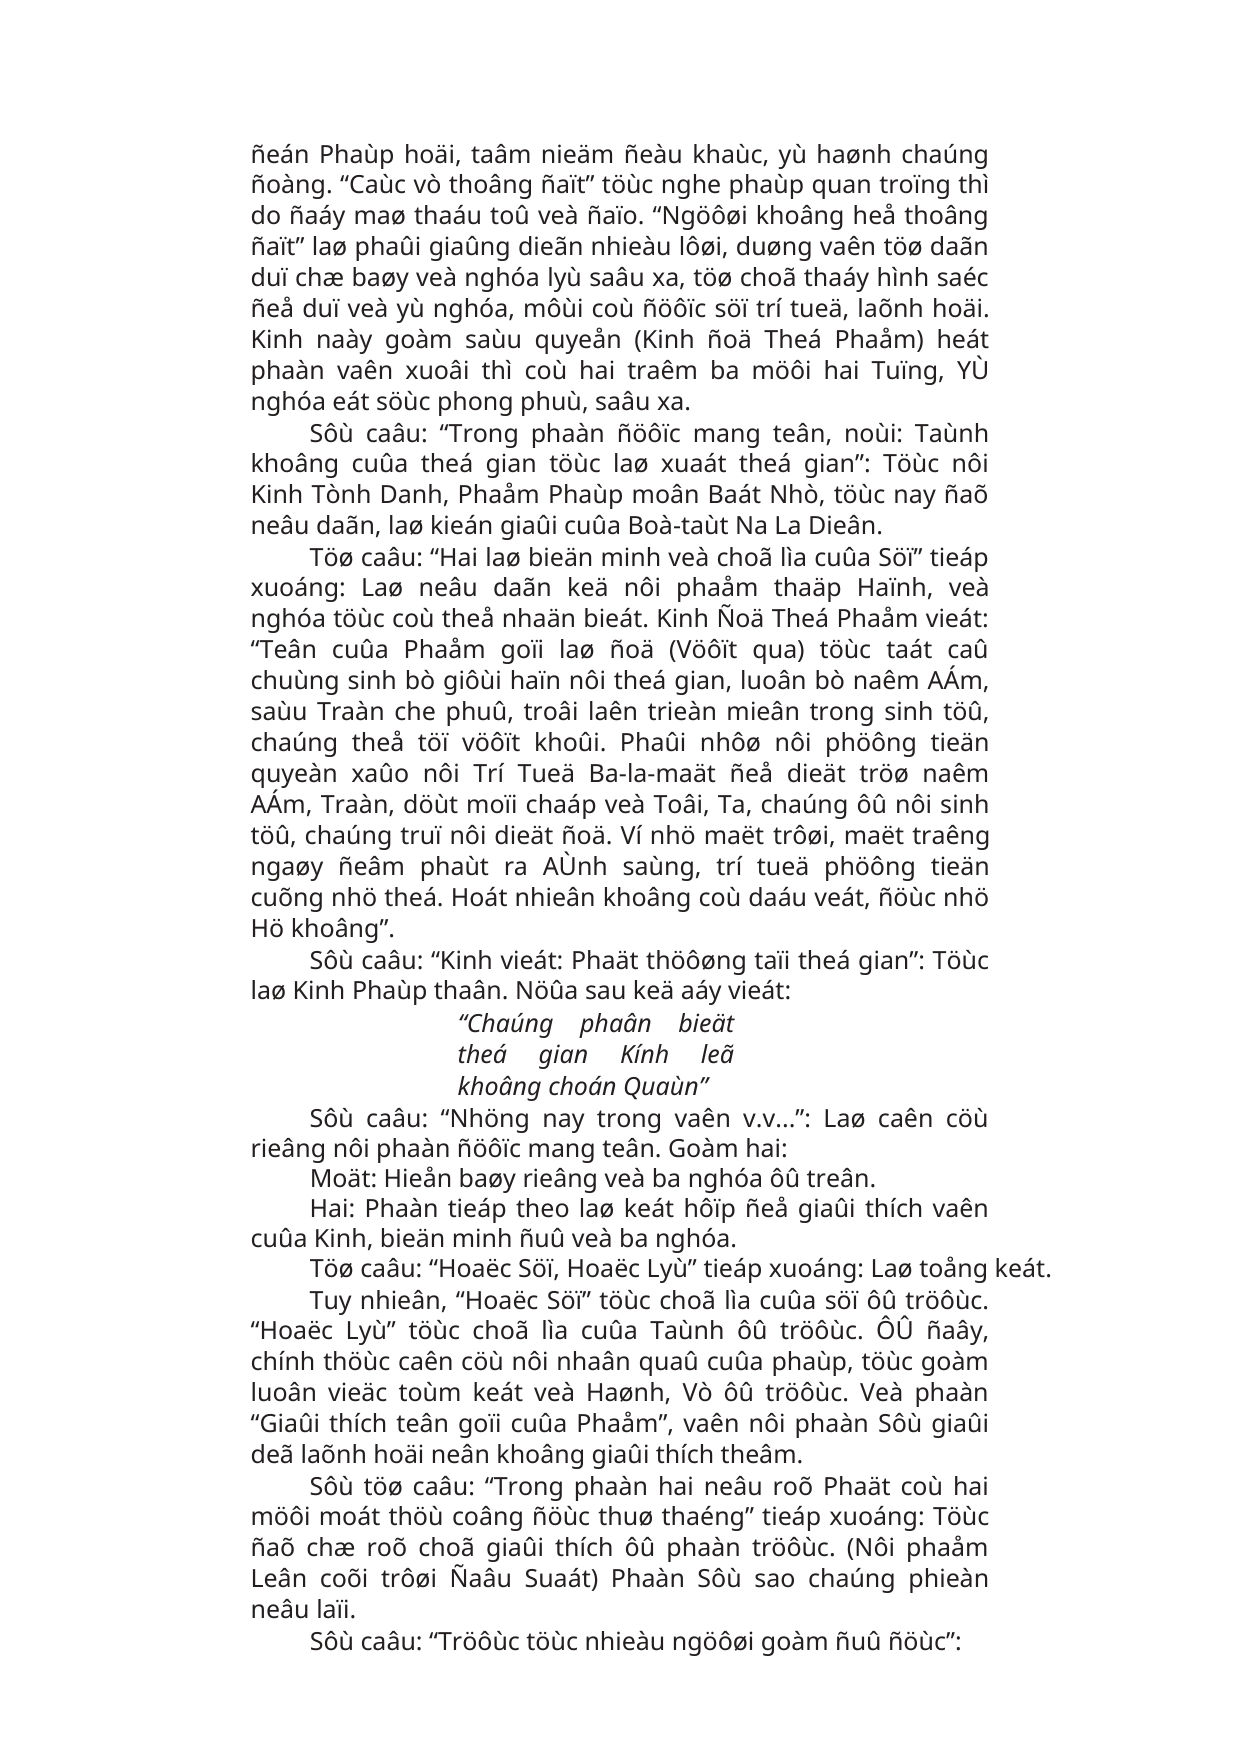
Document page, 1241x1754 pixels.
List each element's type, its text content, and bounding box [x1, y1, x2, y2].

text Moät: Hieån baøy rieâng veà ba nghóa ôû treân. [309, 1164, 1065, 1193]
text Sôù caâu: “Nhöng nay trong vaên v.v...”: Laø caên cöù rieâng nôi phaàn ñöôïc mang teân. Goàm hai: [250, 1102, 990, 1164]
text Sôù caâu: “Tröôùc töùc nhieàu ngöôøi goàm ñuû ñöùc”: [309, 1626, 1065, 1656]
text “Chaúng phaân bieät theá gian Kính leã khoâng choán Quaùn” [457, 1007, 734, 1102]
text ñeán Phaùp hoäi, taâm nieäm ñeàu khaùc, yù haønh chaúng ñoàng. “Caùc vò thoâng ñaït” töùc nghe phaùp quan troïng thì do ñaáy maø thaáu toû veà ñaïo. “Ngöôøi khoâng heå thoâng ñaït” laø phaûi giaûng dieãn nhieàu lôøi, duøng vaên töø daãn duï chæ baøy veà nghóa lyù saâu xa, töø choã thaáy hình saéc ñeå duï veà yù nghóa, môùi coù ñöôïc söï trí tueä, laõnh hoäi. Kinh naày goàm saùu quyeån (Kinh ñoä Theá Phaåm) heát phaàn vaên xuoâi thì coù hai traêm ba möôi hai Tuïng, YÙ nghóa eát söùc phong phuù, saâu xa. [250, 138, 990, 418]
text Hai: Phaàn tieáp theo laø keát hôïp ñeå giaûi thích vaên cuûa Kinh, bieän minh ñuû veà ba nghóa. [250, 1193, 990, 1255]
text Tuy nhieân, “Hoaëc Söï” töùc choã lìa cuûa söï ôû tröôùc. “Hoaëc Lyù” töùc choã lìa cuûa Taùnh ôû tröôùc. ÔÛ ñaây, chính thöùc caên cöù nôi nhaân quaû cuûa phaùp, töùc goàm luoân vieäc toùm keát veà Haønh, Vò ôû tröôùc. Veà phaàn “Giaûi thích teân goïi cuûa Phaåm”, vaên nôi phaàn Sôù giaûi deã laõnh hoäi neân khoâng giaûi thích theâm. [250, 1285, 990, 1471]
text Sôù caâu: “Trong phaàn ñöôïc mang teân, noùi: Taùnh khoâng cuûa theá gian töùc laø xuaát theá gian”: Töùc nôi Kinh Tònh Danh, Phaåm Phaùp moân Baát Nhò, töùc nay ñaõ neâu daãn, laø kieán giaûi cuûa Boà-taùt Na La Dieân. [250, 418, 990, 542]
text Töø caâu: “Hai laø bieän minh veà choã lìa cuûa Söï” tieáp xuoáng: Laø neâu daãn keä nôi phaåm thaäp Haïnh, veà nghóa töùc coù theå nhaän bieát. Kinh Ñoä Theá Phaåm vieát: “Teân cuûa Phaåm goïi laø ñoä (Vöôït qua) töùc taát caû chuùng sinh bò giôùi haïn nôi theá gian, luoân bò naêm AÁm, saùu Traàn che phuû, troâi laên trieàn mieân trong sinh töû, chaúng theå töï vöôït khoûi. Phaûi nhôø nôi phöông tieän quyeàn xaûo nôi Trí Tueä Ba-la-maät ñeå dieät tröø naêm AÁm, Traàn, döùt moïi chaáp veà Toâi, Ta, chaúng ôû nôi sinh töû, chaúng truï nôi dieät ñoä. Ví nhö maët trôøi, maët traêng ngaøy ñeâm phaùt ra AÙnh saùng, trí tueä phöông tieän cuõng nhö theá. Hoát nhieân khoâng coù daáu veát, ñöùc nhö Hö khoâng”. [250, 542, 990, 945]
text Sôù töø caâu: “Trong phaàn hai neâu roõ Phaät coù hai möôi moát thöù coâng ñöùc thuø thaéng” tieáp xuoáng: Töùc ñaõ chæ roõ choã giaûi thích ôû phaàn tröôùc. (Nôi phaåm Leân coõi trôøi Ñaâu Suaát) Phaàn Sôù sao chaúng phieàn neâu laïi. [250, 1471, 990, 1626]
text Sôù caâu: “Kinh vieát: Phaät thöôøng taïi theá gian”: Töùc laø Kinh Phaùp thaân. Nöûa sau keä aáy vieát: [250, 945, 990, 1007]
text Töø caâu: “Hoaëc Söï, Hoaëc Lyù” tieáp xuoáng: Laø toång keát. [309, 1255, 1065, 1283]
